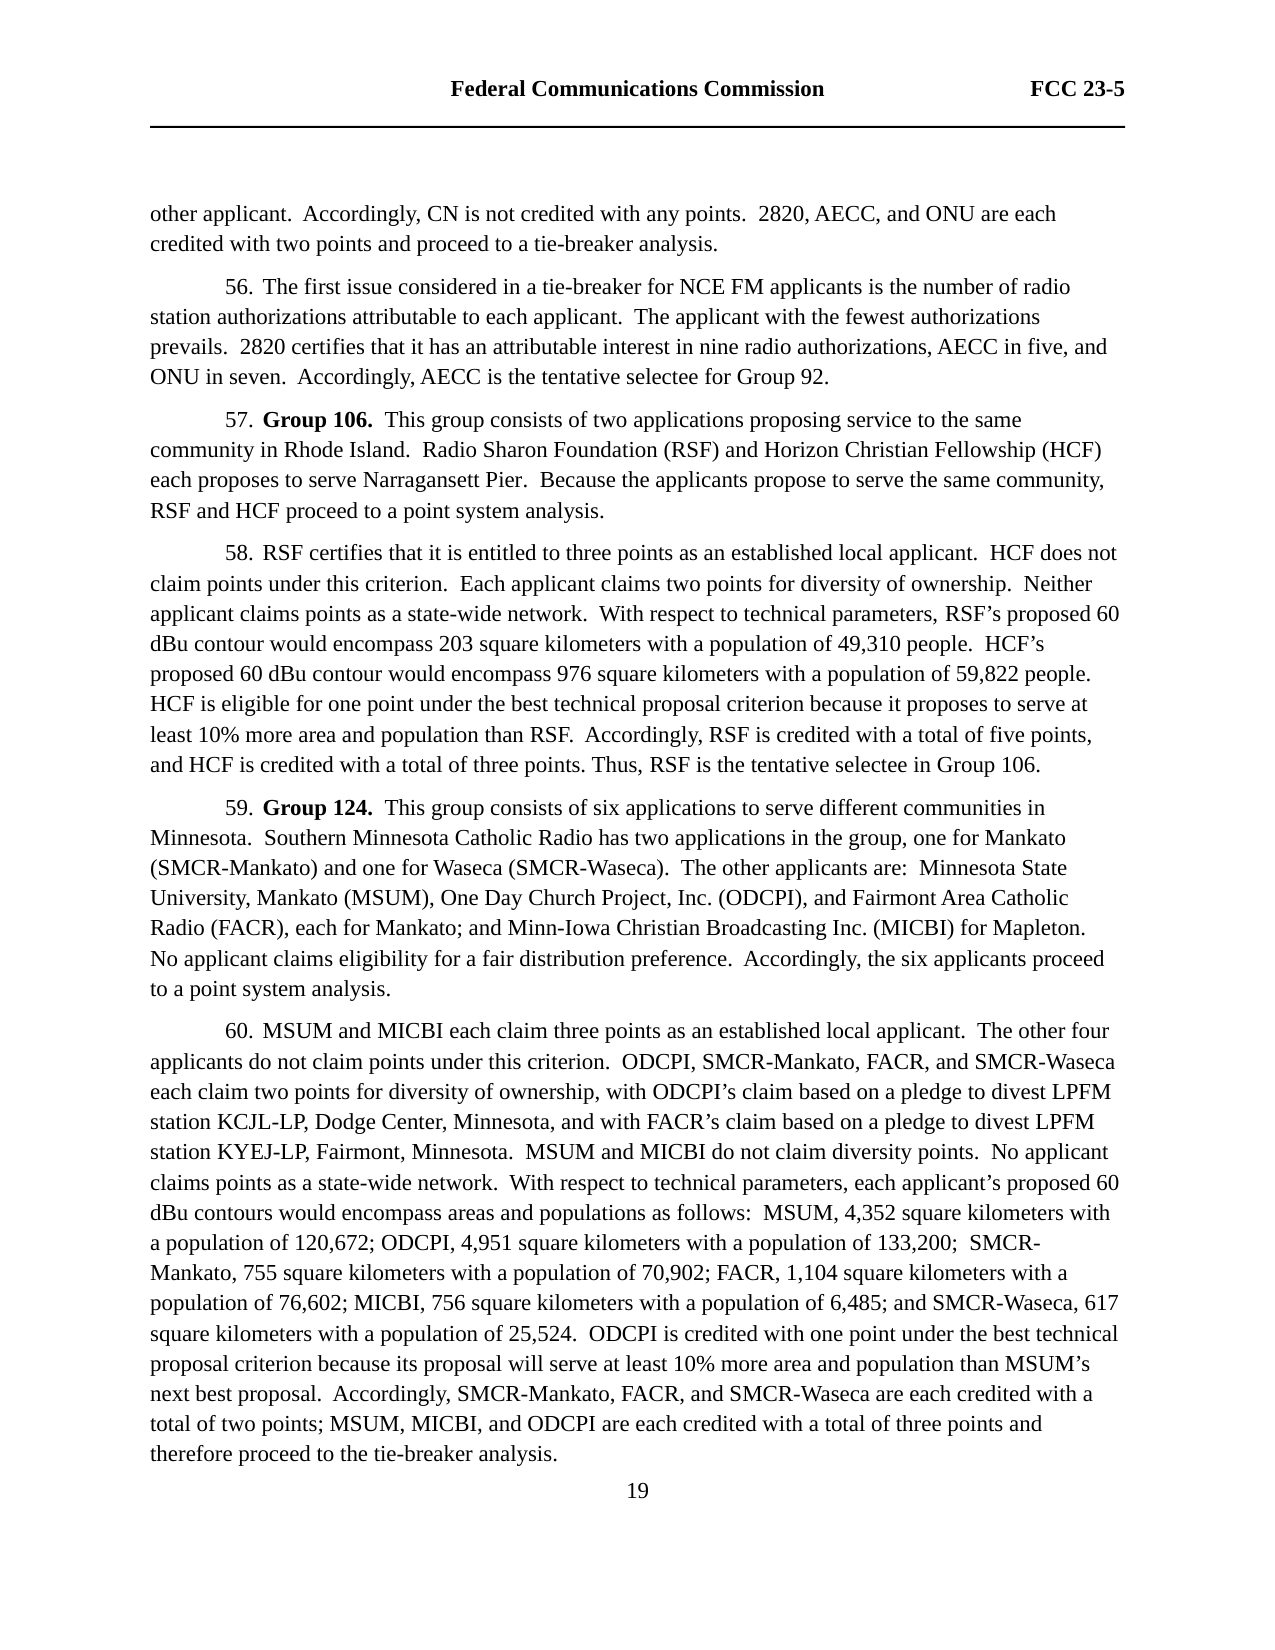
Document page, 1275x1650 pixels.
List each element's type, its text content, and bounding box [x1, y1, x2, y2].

list Group 106. This group consists of two applications proposing service to the same community in Rhode Island. Radio Sharon Foundation (RSF) and Horizon Christian Fellowship (HCF) each proposes to serve Narragansett Pier. Because the applicants propose to serve the same community, RSF and HCF proceed to a point system analysis. [150, 406, 1125, 523]
list RSF certifies that it is entitled to three points as an established local applicant. HCF does not claim points under this criterion. Each applicant claims two points for diversity of ownership. Neither applicant claims points as a state-wide network. With respect to technical parameters, RSF’s proposed 60 dBu contour would encompass 203 square kilometers with a population of 49,310 people. HCF’s proposed 60 dBu contour would encompass 976 square kilometers with a population of 59,822 people. HCF is eligible for one point under the best technical proposal criterion because it proposes to serve at least 10% more area and population than RSF. Accordingly, RSF is credited with a total of five points, and HCF is credited with a total of three points. Thus, RSF is the tentative selectee in Group 106. [150, 539, 1125, 777]
list The first issue considered in a tie-breaker for NCE FM applicants is the number of radio station authorizations attributable to each applicant. The applicant with the fewest authorizations prevails. 2820 certifies that it has an attributable interest in nine radio authorizations, AECC in five, and ONU in seven. Accordingly, AECC is the tentative selectee for Group 92. [150, 273, 1125, 390]
list Group 124. This group consists of six applications to serve different communities in Minnesota. Southern Minnesota Catholic Radio has two applications in the group, one for Mankato (SMCR-Mankato) and one for Waseca (SMCR-Waseca). The other applicants are: Minnesota State University, Mankato (MSUM), One Day Church Project, Inc. (ODCPI), and Fairmont Area Catholic Radio (FACR), each for Mankato; and Minn-Iowa Christian Broadcasting Inc. (MICBI) for Mapleton. No applicant claims eligibility for a fair distribution preference. Accordingly, the six applicants proceed to a point system analysis. [150, 793, 1125, 1001]
list MSUM and MICBI each claim three points as an established local applicant. The other four applicants do not claim points under this criterion. ODCPI, SMCR-Mankato, FACR, and SMCR-Waseca each claim two points for diversity of ownership, with ODCPI’s claim based on a pledge to divest LPFM station KCJL-LP, Dodge Center, Minnesota, and with FACR’s claim based on a pledge to divest LPFM station KYEJ‐LP, Fairmont, Minnesota. MSUM and MICBI do not claim diversity points. No applicant claims points as a state-wide network. With respect to technical parameters, each applicant’s proposed 60 dBu contours would encompass areas and populations as follows: MSUM, 4,352 square kilometers with a population of 120,672; ODCPI, 4,951 square kilometers with a population of 133,200; SMCR-Mankato, 755 square kilometers with a population of 70,902; FACR, 1,104 square kilometers with a population of 76,602; MICBI, 756 square kilometers with a population of 6,485; and SMCR-Waseca, 617 square kilometers with a population of 25,524. ODCPI is credited with one point under the best technical proposal criterion because its proposal will serve at least 10% more area and population than MSUM’s next best proposal. Accordingly, SMCR-Mankato, FACR, and SMCR-Waseca are each credited with a total of two points; MSUM, MICBI, and ODCPI are each credited with a total of three points and therefore proceed to the tie-breaker analysis. [150, 1017, 1125, 1467]
